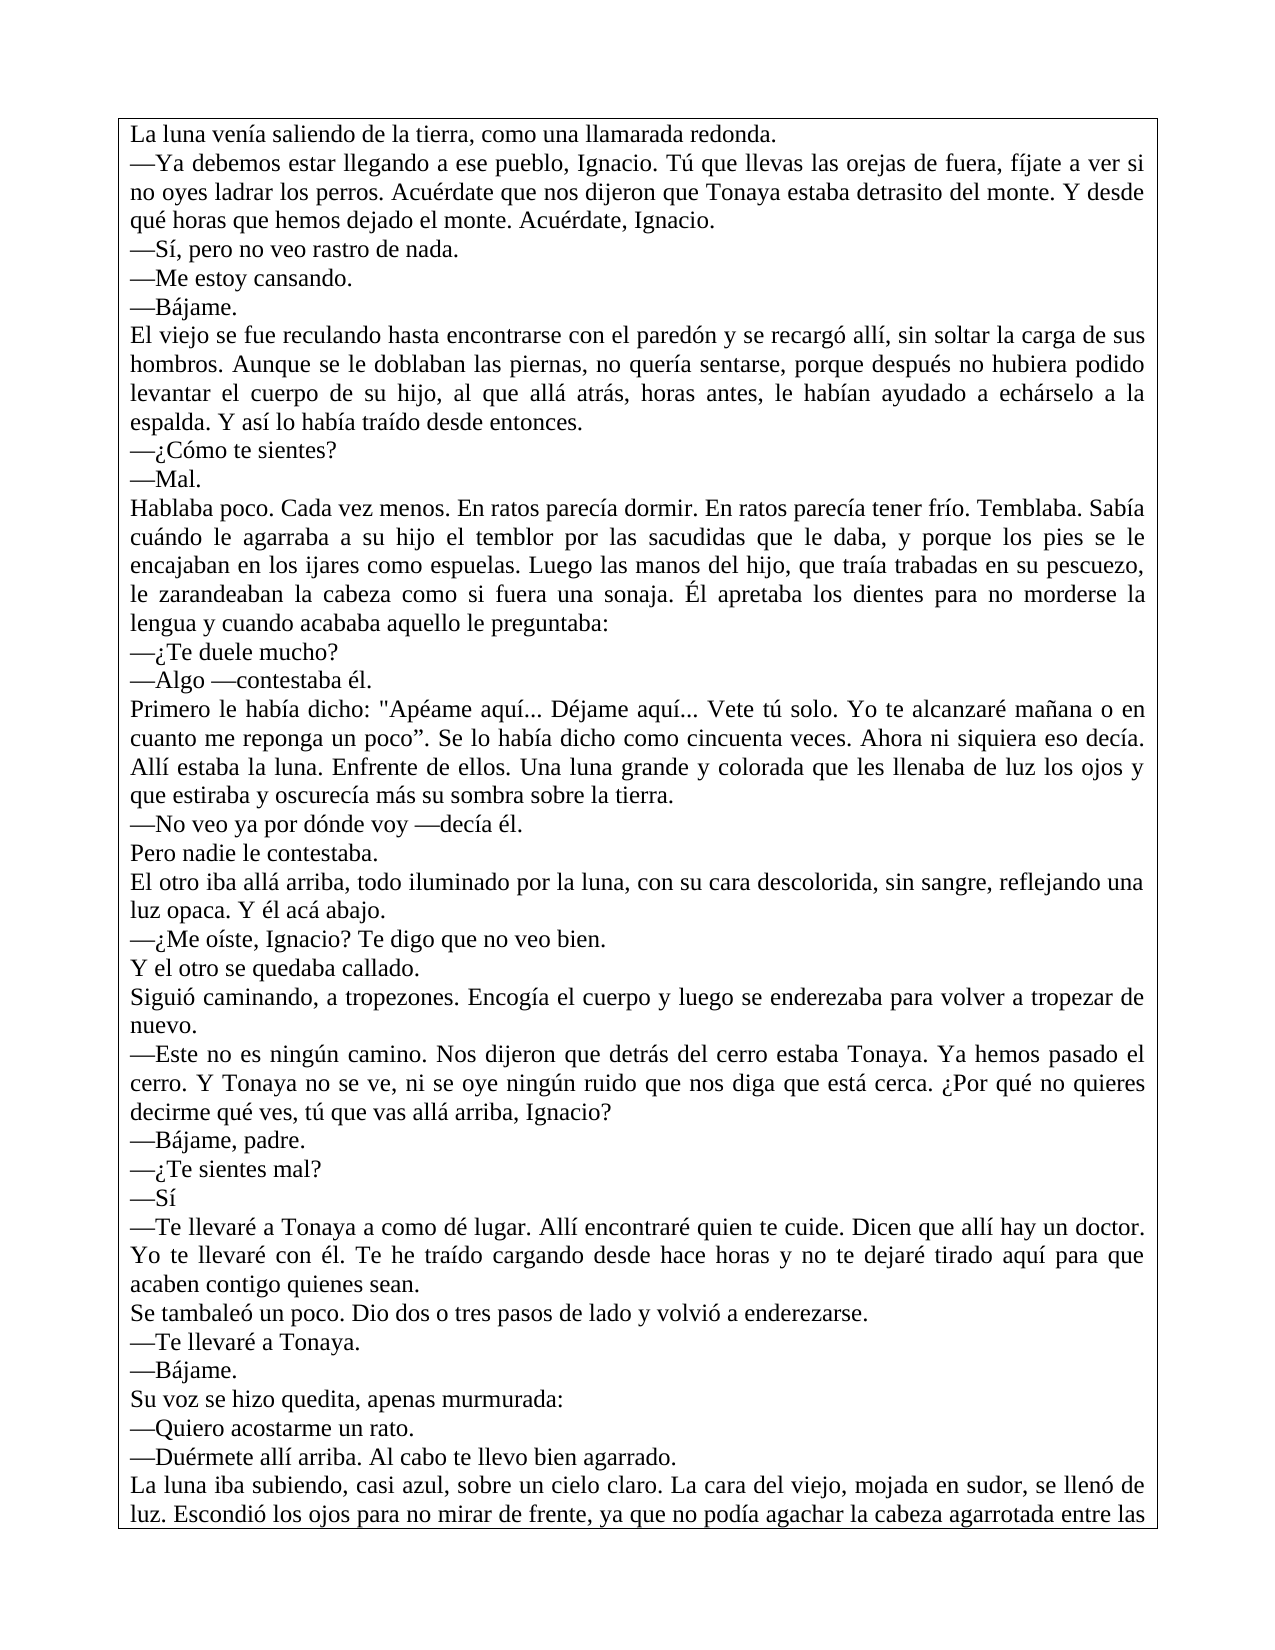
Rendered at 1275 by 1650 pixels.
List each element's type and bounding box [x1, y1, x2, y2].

table_header [119, 119, 1157, 1528]
